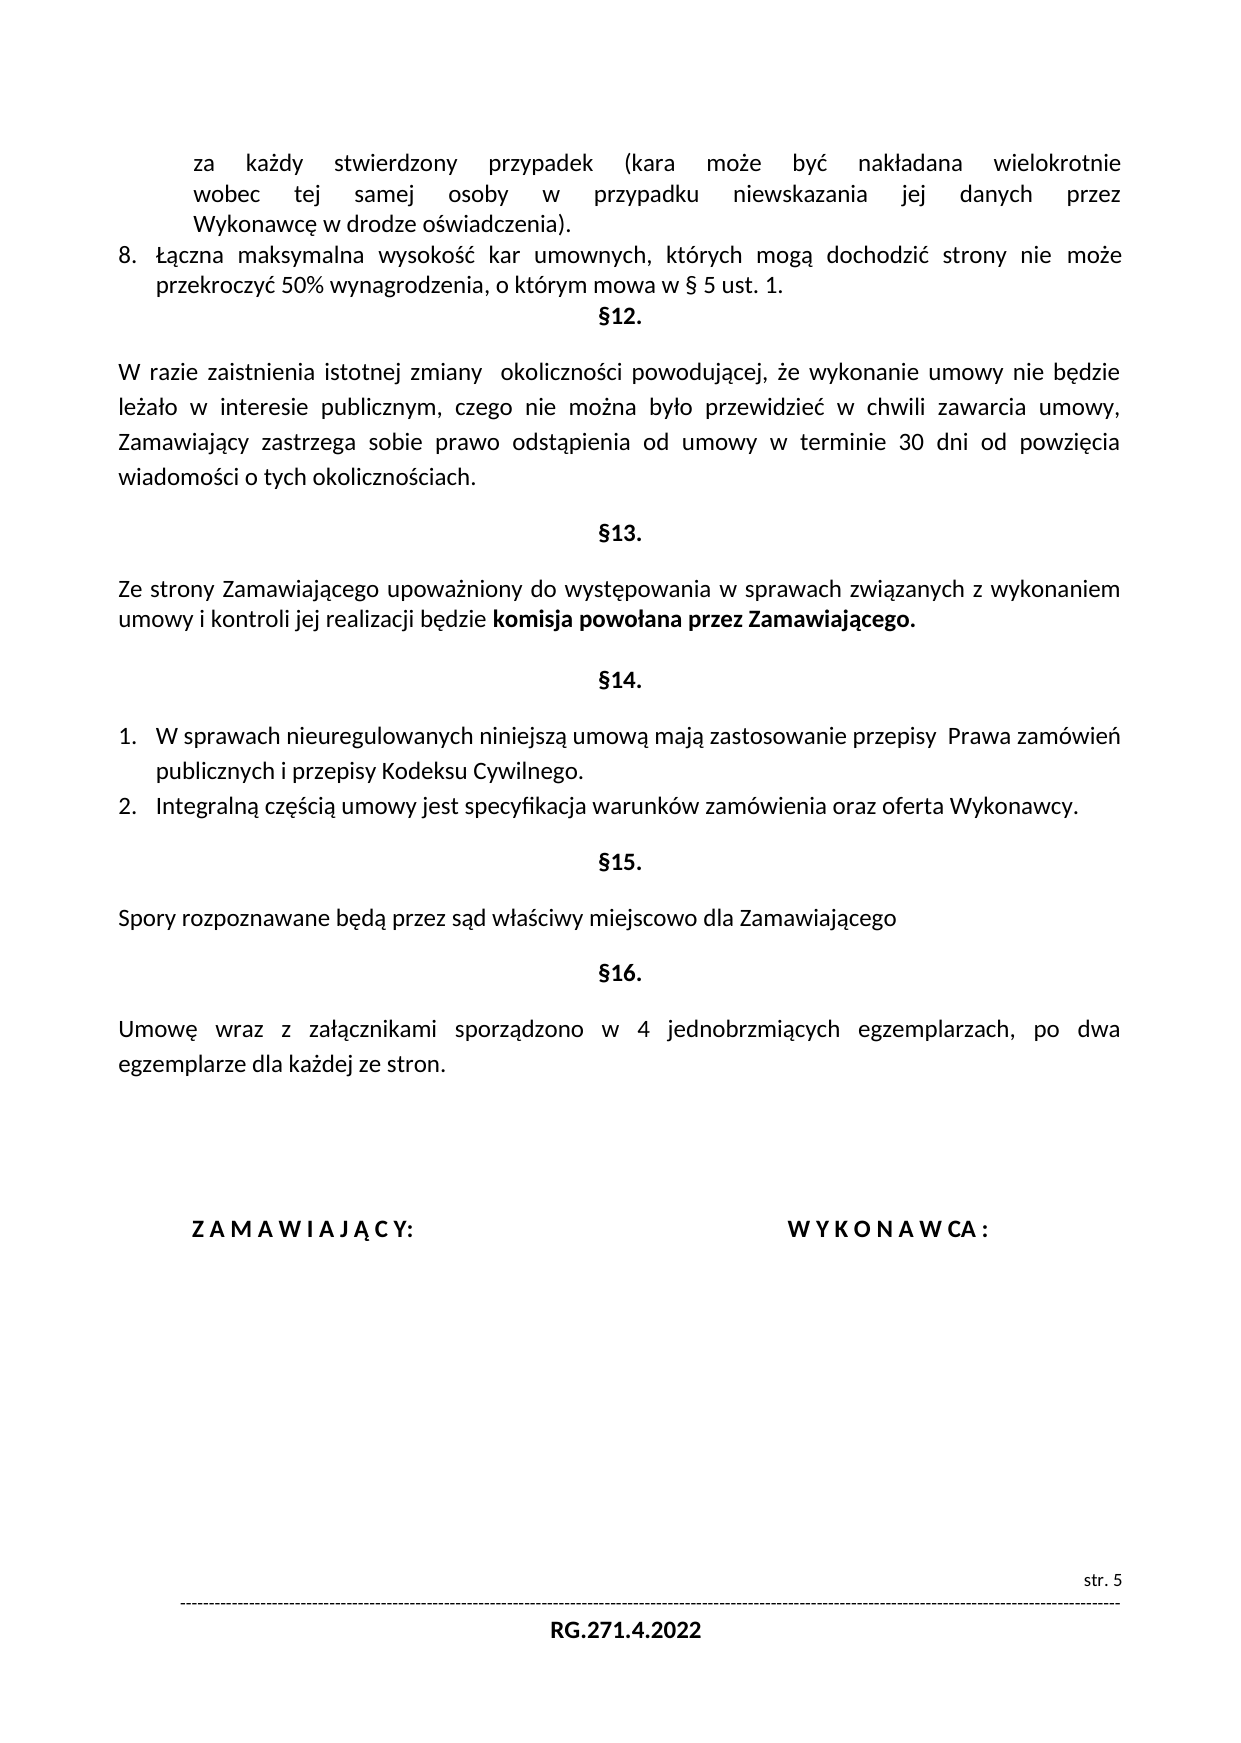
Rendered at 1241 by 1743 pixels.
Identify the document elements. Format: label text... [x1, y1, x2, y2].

text Z A M A W I A J Ą C Y: W Y K O N A W CA : [118, 1213, 1122, 1244]
text §14. [118, 664, 1122, 695]
text §16. [118, 958, 1122, 988]
list Łączna maksymalna wysokość kar umownych, których mogą dochodzić strony nie może przekroczyć 50% wynagrodzenia, o którym mowa w § 5 ust. 1. [118, 239, 1122, 300]
text §13. [118, 517, 1122, 547]
list W sprawach nieuregulowanych niniejszą umową mają zastosowanie przepisy Prawa zamówień publicznych i przepisy Kodeksu Cywilnego. [118, 720, 1122, 786]
text Ze strony Zamawiającego upoważniony do występowania w sprawach związanych z wykonaniem umowy i kontroli jej realizacji będzie komisja powołana przez Zamawiającego. [118, 573, 1122, 634]
text §12. [118, 300, 1122, 331]
text W razie zaistnienia istotnej zmiany okoliczności powodującej, że wykonanie umowy nie będzie leżało w interesie publicznym, czego nie można było przewidzieć w chwili zawarcia umowy, Zamawiający zastrzega sobie prawo odstąpienia od umowy w terminie 30 dni od powzięcia wiadomości o tych okolicznościach. [118, 356, 1122, 492]
text §15. [118, 846, 1122, 876]
text Spory rozpoznawane będą przez sąd właściwy miejscowo dla Zamawiającego [118, 902, 1122, 932]
list Integralną częścią umowy jest specyfikacja warunków zamówienia oraz oferta Wykonawcy. [118, 790, 1122, 821]
text Umowę wraz z załącznikami sporządzono w 4 jednobrzmiących egzemplarzach, po dwa egzemplarze dla każdej ze stron. [118, 1013, 1122, 1079]
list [156, 148, 1122, 239]
